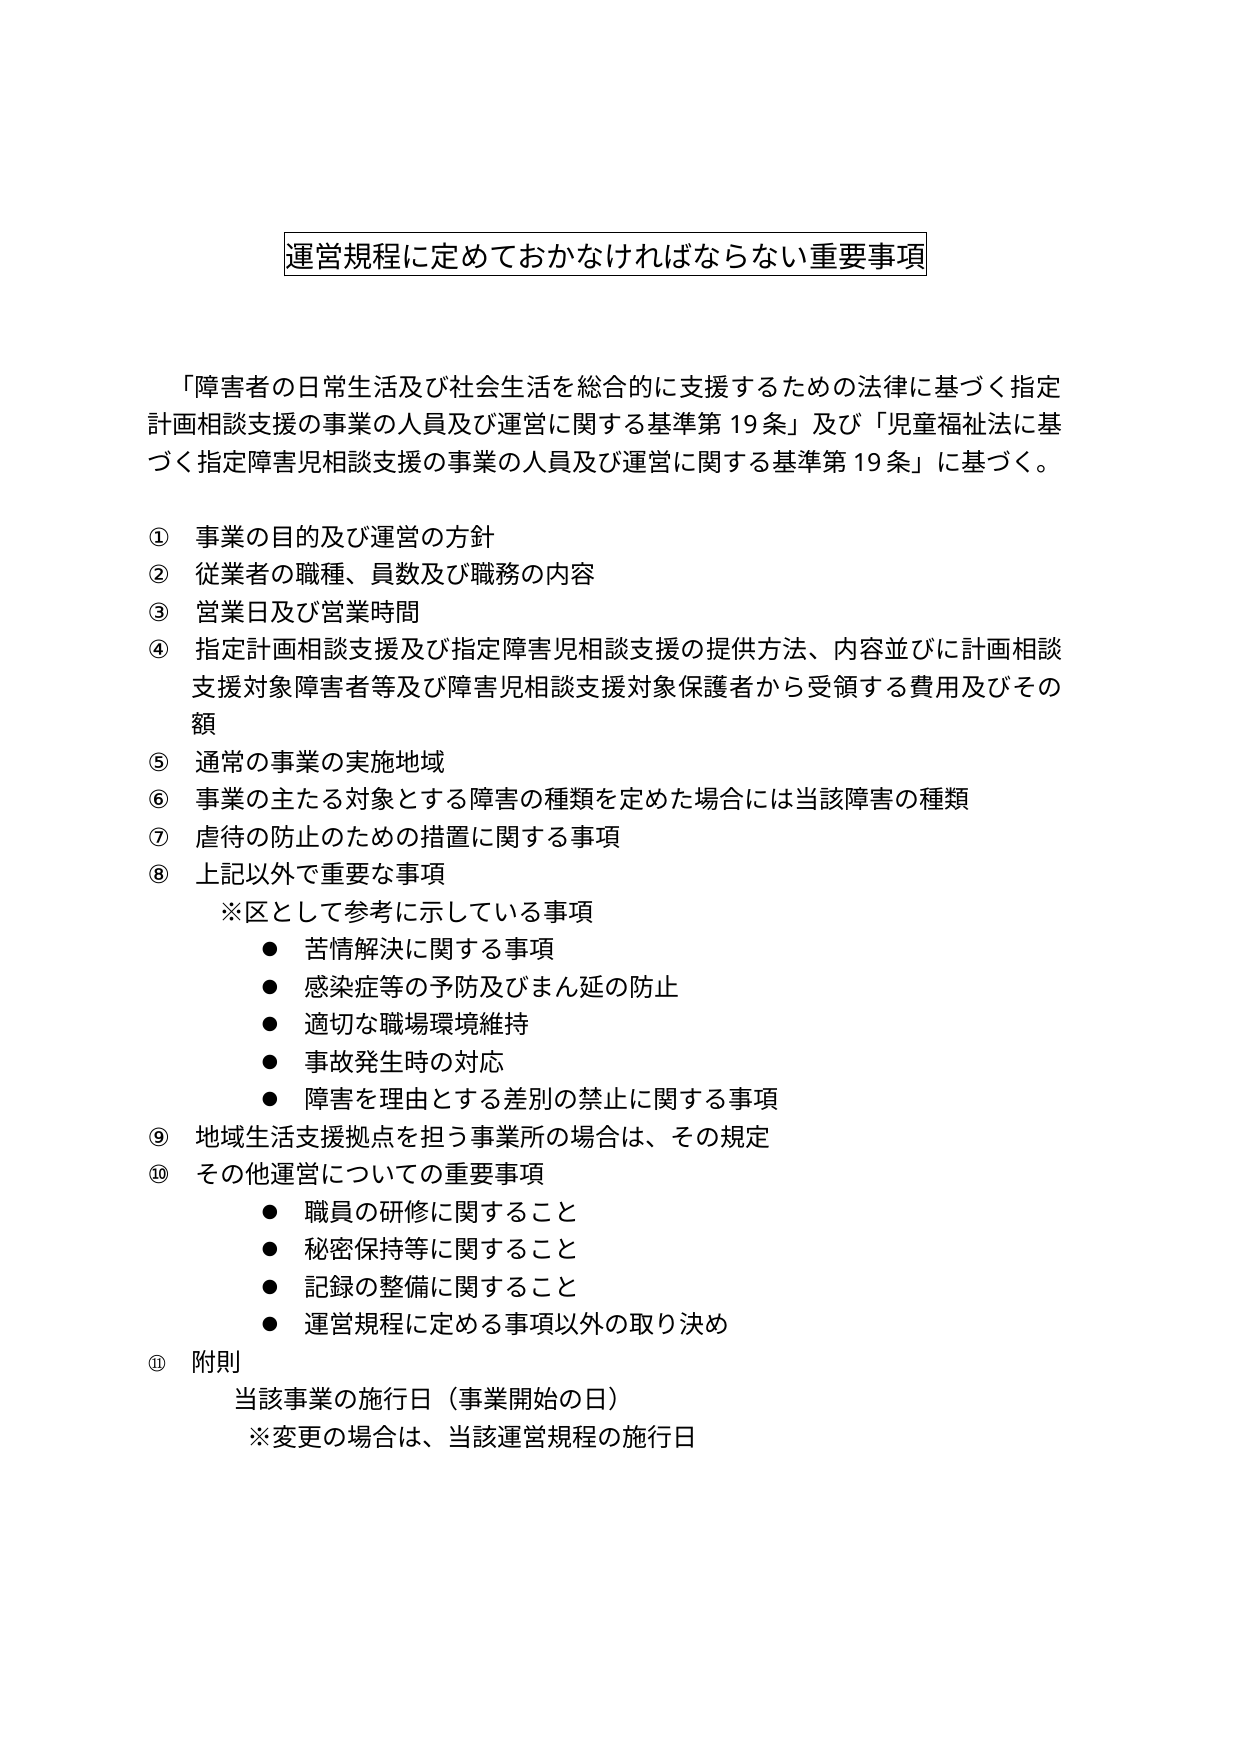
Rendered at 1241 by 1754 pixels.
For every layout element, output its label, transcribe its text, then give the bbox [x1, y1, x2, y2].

subtitle ① 事業の目的及び運営の方針 [148, 517, 1063, 554]
list 苦情解決に関する事項 [260, 929, 1063, 967]
subtitle ④ 指定計画相談支援及び指定障害児相談支援の提供方法、内容並びに計画相談支援対象障害者等及び障害児相談支援対象保護者から受領する費用及びその額 [147, 629, 1063, 742]
list 感染症等の予防及びまん延の防止 [260, 967, 1063, 1004]
subtitle ⑤ 通常の事業の実施地域 [147, 742, 1063, 779]
subtitle 運営規程に定めておかなければならない重要事項 [147, 217, 1063, 292]
subtitle ③ 営業日及び営業時間 [147, 592, 1063, 629]
subtitle ⑩ その他運営についての重要事項 [147, 1154, 1063, 1192]
subtitle 記録の整備に関すること [260, 1267, 1063, 1304]
list 障害を理由とする差別の禁止に関する事項 [260, 1079, 1063, 1117]
subtitle 「障害者の日常生活及び社会生活を総合的に支援するための法律に基づく指定計画相談支援の事業の人員及び運営に関する基準第19条」及び「児童福祉法に基づく指定障害児相談支援の事業の人員及び運営に関する基準第19条」に基づく。 [148, 367, 1063, 479]
list 適切な職場環境維持 [260, 1004, 1063, 1042]
list 事故発生時の対応 [260, 1042, 1063, 1079]
subtitle 運営規程に定める事項以外の取り決め [260, 1304, 1063, 1342]
subtitle ⑨ 地域生活支援拠点を担う事業所の場合は、その規定 [147, 1117, 1063, 1154]
subtitle 職員の研修に関すること [260, 1192, 1063, 1229]
subtitle ② 従業者の職種、員数及び職務の内容 [147, 554, 1063, 592]
subtitle ※区として参考に示している事項 [147, 892, 1063, 929]
subtitle 当該事業の施行日（事業開始の日） [147, 1379, 1063, 1417]
subtitle ⑪ 附則 [147, 1342, 1063, 1379]
subtitle ⑥ 事業の主たる対象とする障害の種類を定めた場合には当該障害の種類 [147, 779, 1063, 817]
subtitle ⑦ 虐待の防止のための措置に関する事項 [147, 817, 1063, 854]
subtitle ⑧ 上記以外で重要な事項 [147, 854, 1063, 892]
subtitle 秘密保持等に関すること [260, 1229, 1063, 1267]
text ※変更の場合は、当該運営規程の施行日 [147, 1417, 1063, 1454]
